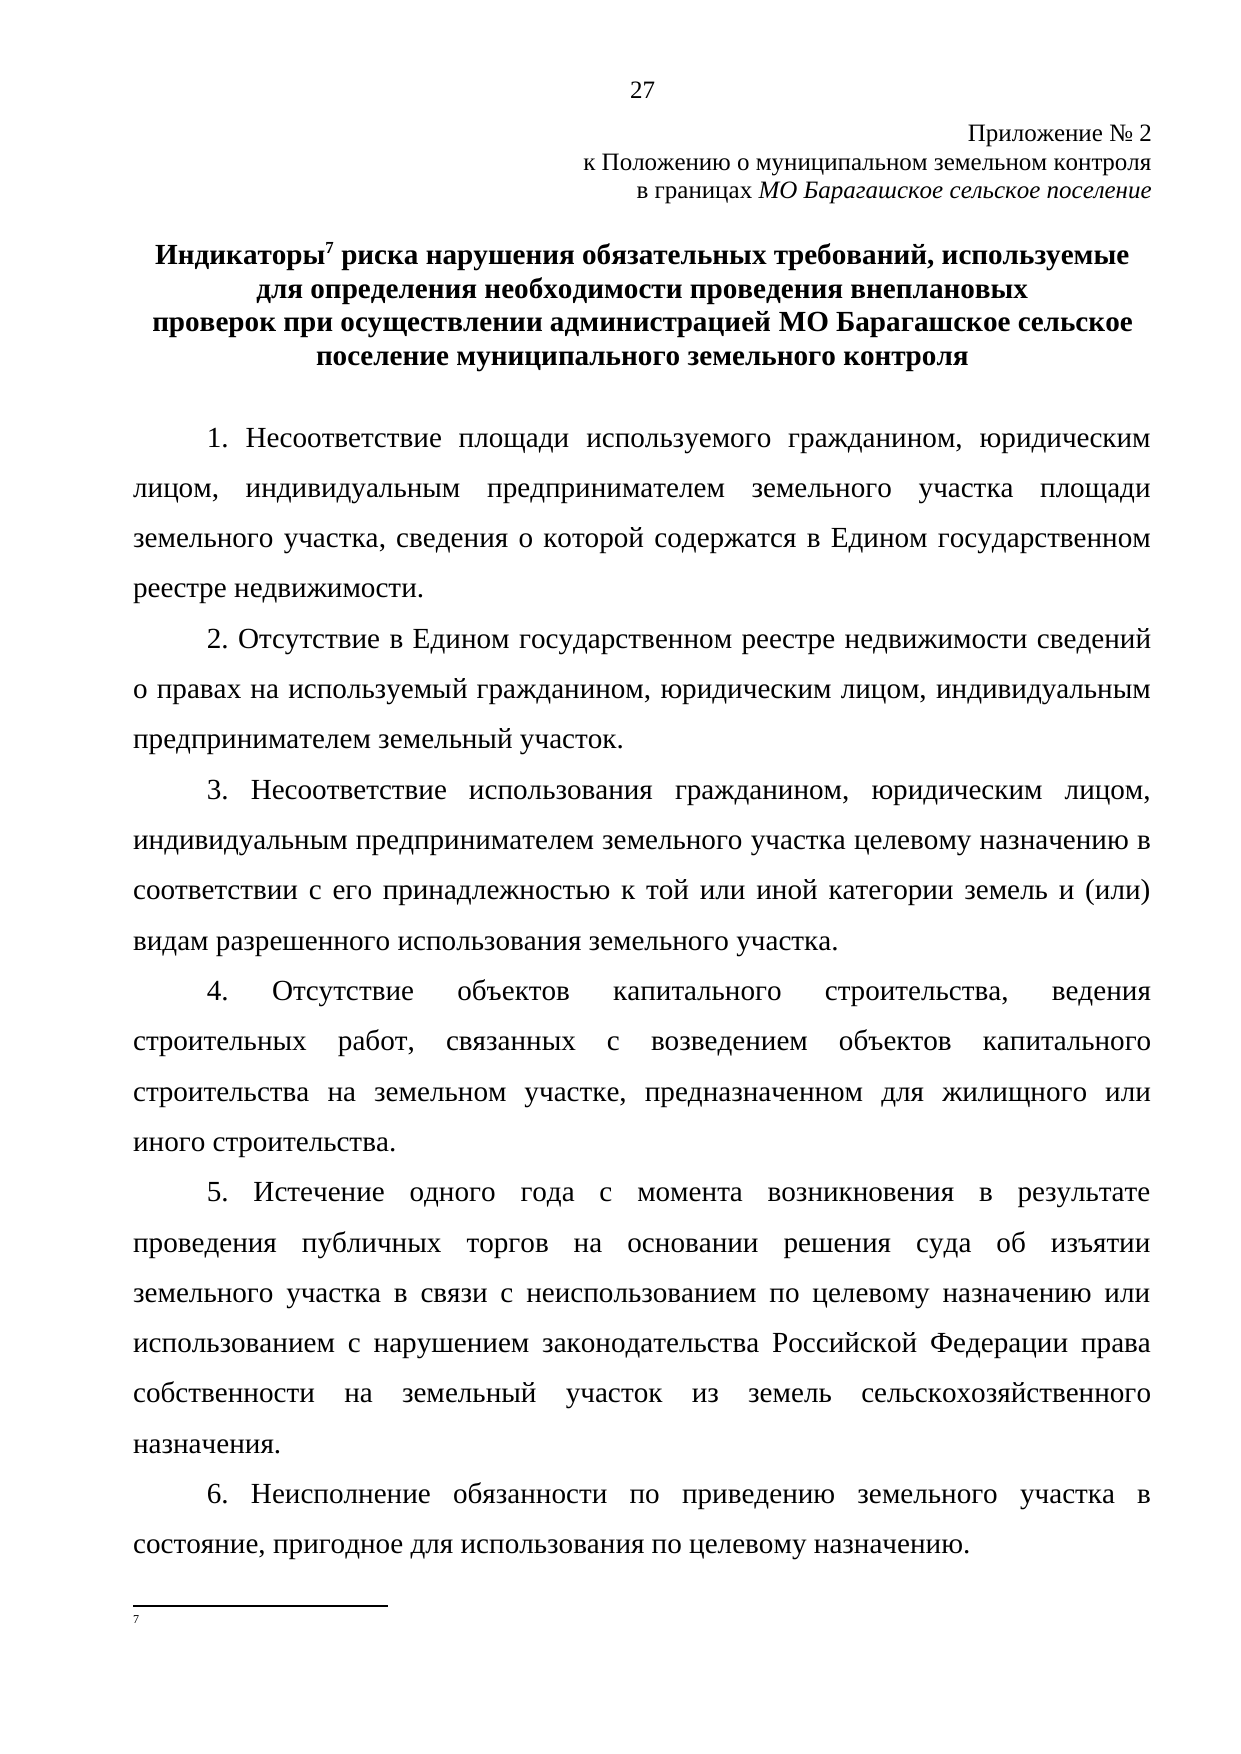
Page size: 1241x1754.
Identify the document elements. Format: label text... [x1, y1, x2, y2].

text 3. Несоответствие использования гражданином, юридическим лицом, индивидуальным предпринимателем земельного участка целевому назначению в соответствии с его принадлежностью к той или иной категории земель и (или) видам разрешенного использования земельного участка. [133, 772, 1152, 956]
text 4. Отсутствие объектов капитального строительства, ведения строительных работ, связанных с возведением объектов капитального строительства на земельном участке, предназначенном для жилищного или иного строительства. [133, 973, 1152, 1158]
text к Положению о муниципальном земельном контроля [133, 147, 1152, 176]
text Приложение № 2 [133, 118, 1152, 147]
text 5. Истечение одного года с момента возникновения в результате проведения публичных торгов на основании решения суда об изъятии земельного участка в связи с неиспользованием по целевому назначению или использованием с нарушением законодательства Российской Федерации права собственности на земельный участок из земель сельскохозяйственного назначения. [133, 1174, 1152, 1459]
text 1. Несоответствие площади используемого гражданином, юридическим лицом, индивидуальным предпринимателем земельного участка площади земельного участка, сведения о которой содержатся в Едином государственном реестре недвижимости. [133, 420, 1152, 604]
text 6. Неисполнение обязанности по приведению земельного участка в состояние, пригодное для использования по целевому назначению. [133, 1476, 1152, 1560]
text 2. Отсутствие в Едином государственном реестре недвижимости сведений о правах на используемый гражданином, юридическим лицом, индивидуальным предпринимателем земельный участок. [133, 621, 1152, 755]
title проверок при осуществлении администрацией МО Барагашское сельское поселение муниципального земельного контроля [133, 304, 1152, 372]
title Индикаторы риска нарушения обязательных требований, используемые для определения необходимости проведения внеплановых [133, 237, 1152, 304]
text в границах МО Барагашское сельское поселение [133, 176, 1152, 204]
